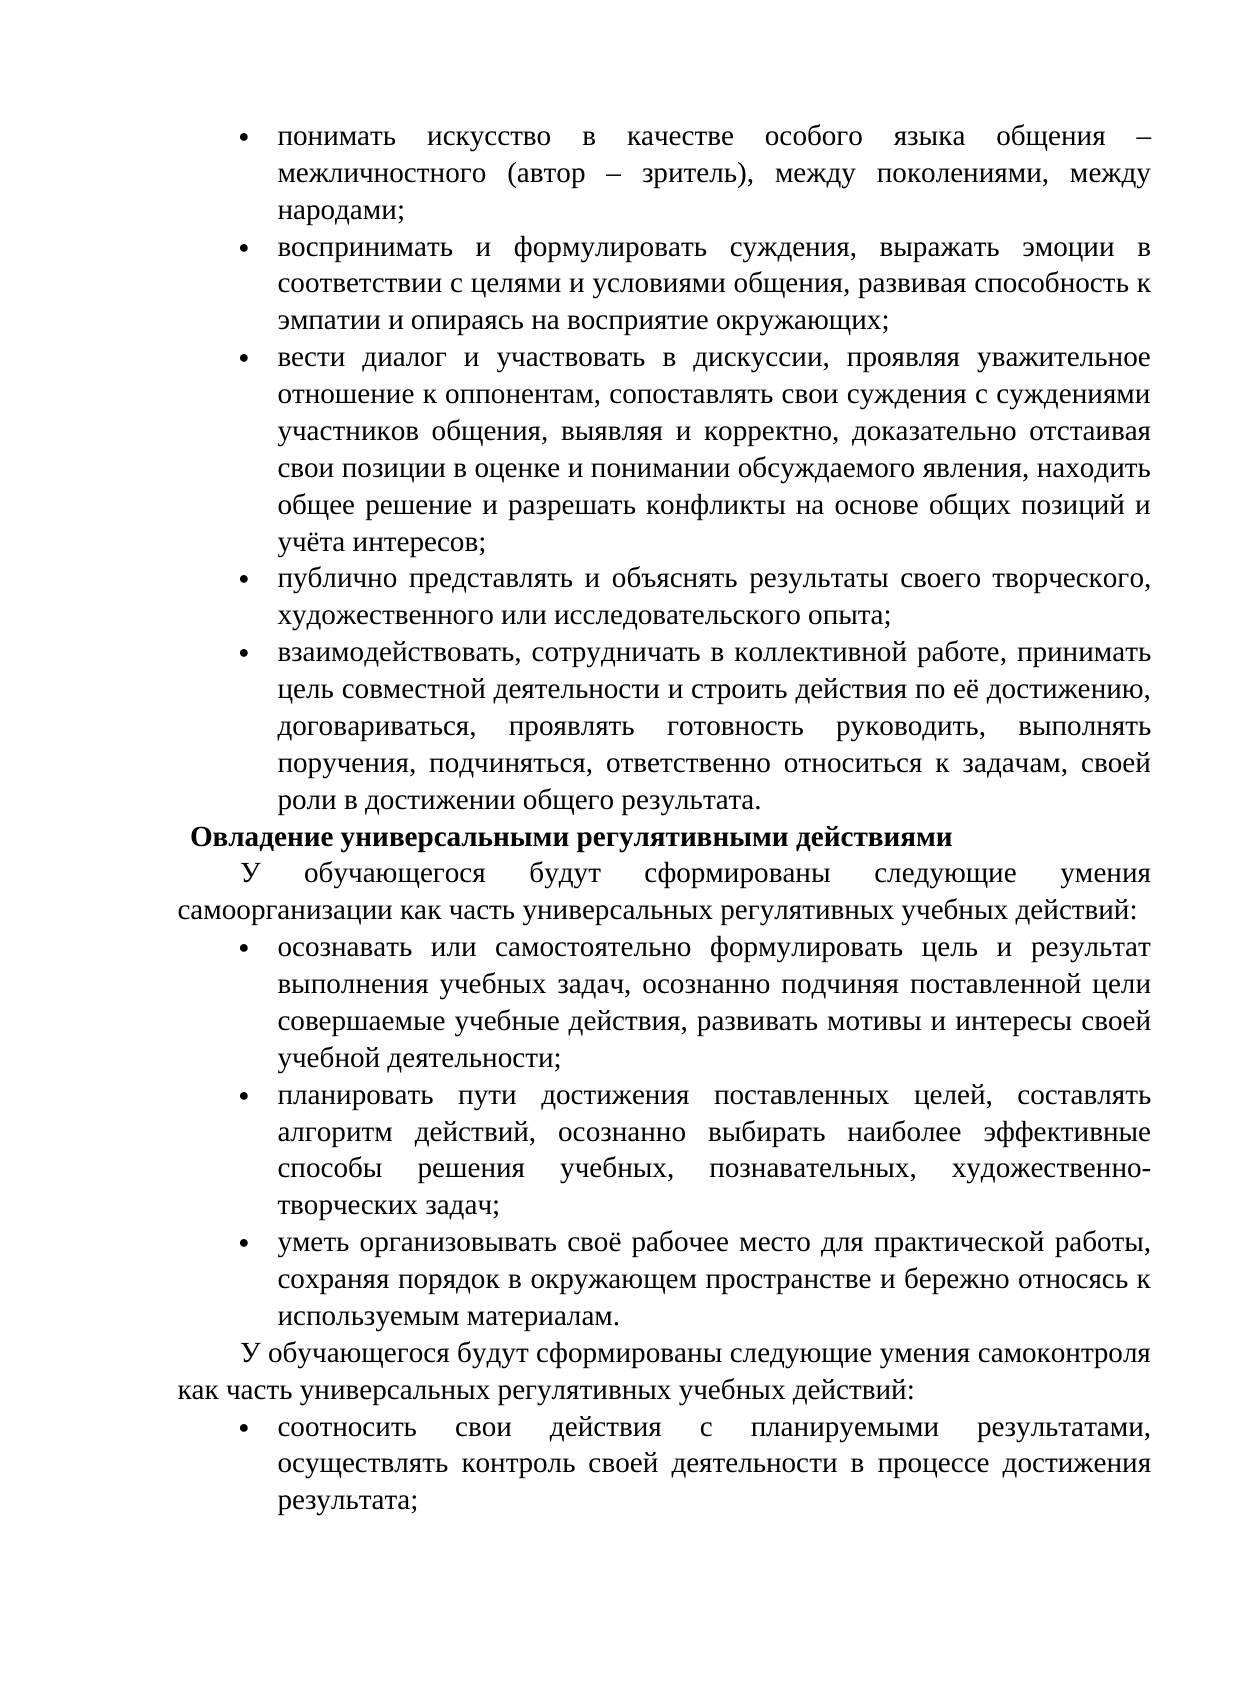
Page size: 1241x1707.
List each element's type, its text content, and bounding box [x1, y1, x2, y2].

list уметь организовывать своё рабочее место для практической работы, сохраняя порядок в окружающем пространстве и бережно относясь к используемым материалам. [240, 1224, 1152, 1332]
list публично представлять и объяснять результаты своего творческого, художественного или исследовательского опыта; [240, 561, 1152, 631]
text У обучающегося будут сформированы следующие умения самоконтроля как часть универсальных регулятивных учебных действий: [177, 1335, 1152, 1405]
list соотносить свои действия с планируемыми результатами, осуществлять контроль своей деятельности в процессе достижения результата; [240, 1409, 1152, 1516]
list понимать искусство в качестве особого языка общения – межличностного (автор – зритель), между поколениями, между народами; [240, 118, 1152, 225]
list взаимодействовать, сотрудничать в коллективной работе, принимать цель совместной деятельности и строить действия по её достижению, договариваться, проявлять готовность руководить, выполнять поручения, подчиняться, ответственно относиться к задачам, своей роли в достижении общего результата. [240, 634, 1152, 815]
text Овладение универсальными регулятивными действиями [190, 819, 1152, 852]
list воспринимать и формулировать суждения, выражать эмоции в соответствии с целями и условиями общения, развивая способность к эмпатии и опираясь на восприятие окружающих; [240, 229, 1152, 336]
list осознавать или самостоятельно формулировать цель и результат выполнения учебных задач, осознанно подчиняя поставленной цели совершаемые учебные действия, развивать мотивы и интересы своей учебной деятельности; [240, 929, 1152, 1073]
list вести диалог и участвовать в дискуссии, проявляя уважительное отношение к оппонентам, сопоставлять свои суждения с суждениями участников общения, выявляя и корректно, доказательно отстаивая свои позиции в оценке и понимании обсуждаемого явления, находить общее решение и разрешать конфликты на основе общих позиций и учёта интересов; [240, 339, 1152, 557]
list планировать пути достижения поставленных целей, составлять алгоритм действий, осознанно выбирать наиболее эффективные способы решения учебных, познавательных, художественно-творческих задач; [240, 1077, 1152, 1221]
text У обучающегося будут сформированы следующие умения самоорганизации как часть универсальных регулятивных учебных действий: [177, 856, 1152, 926]
